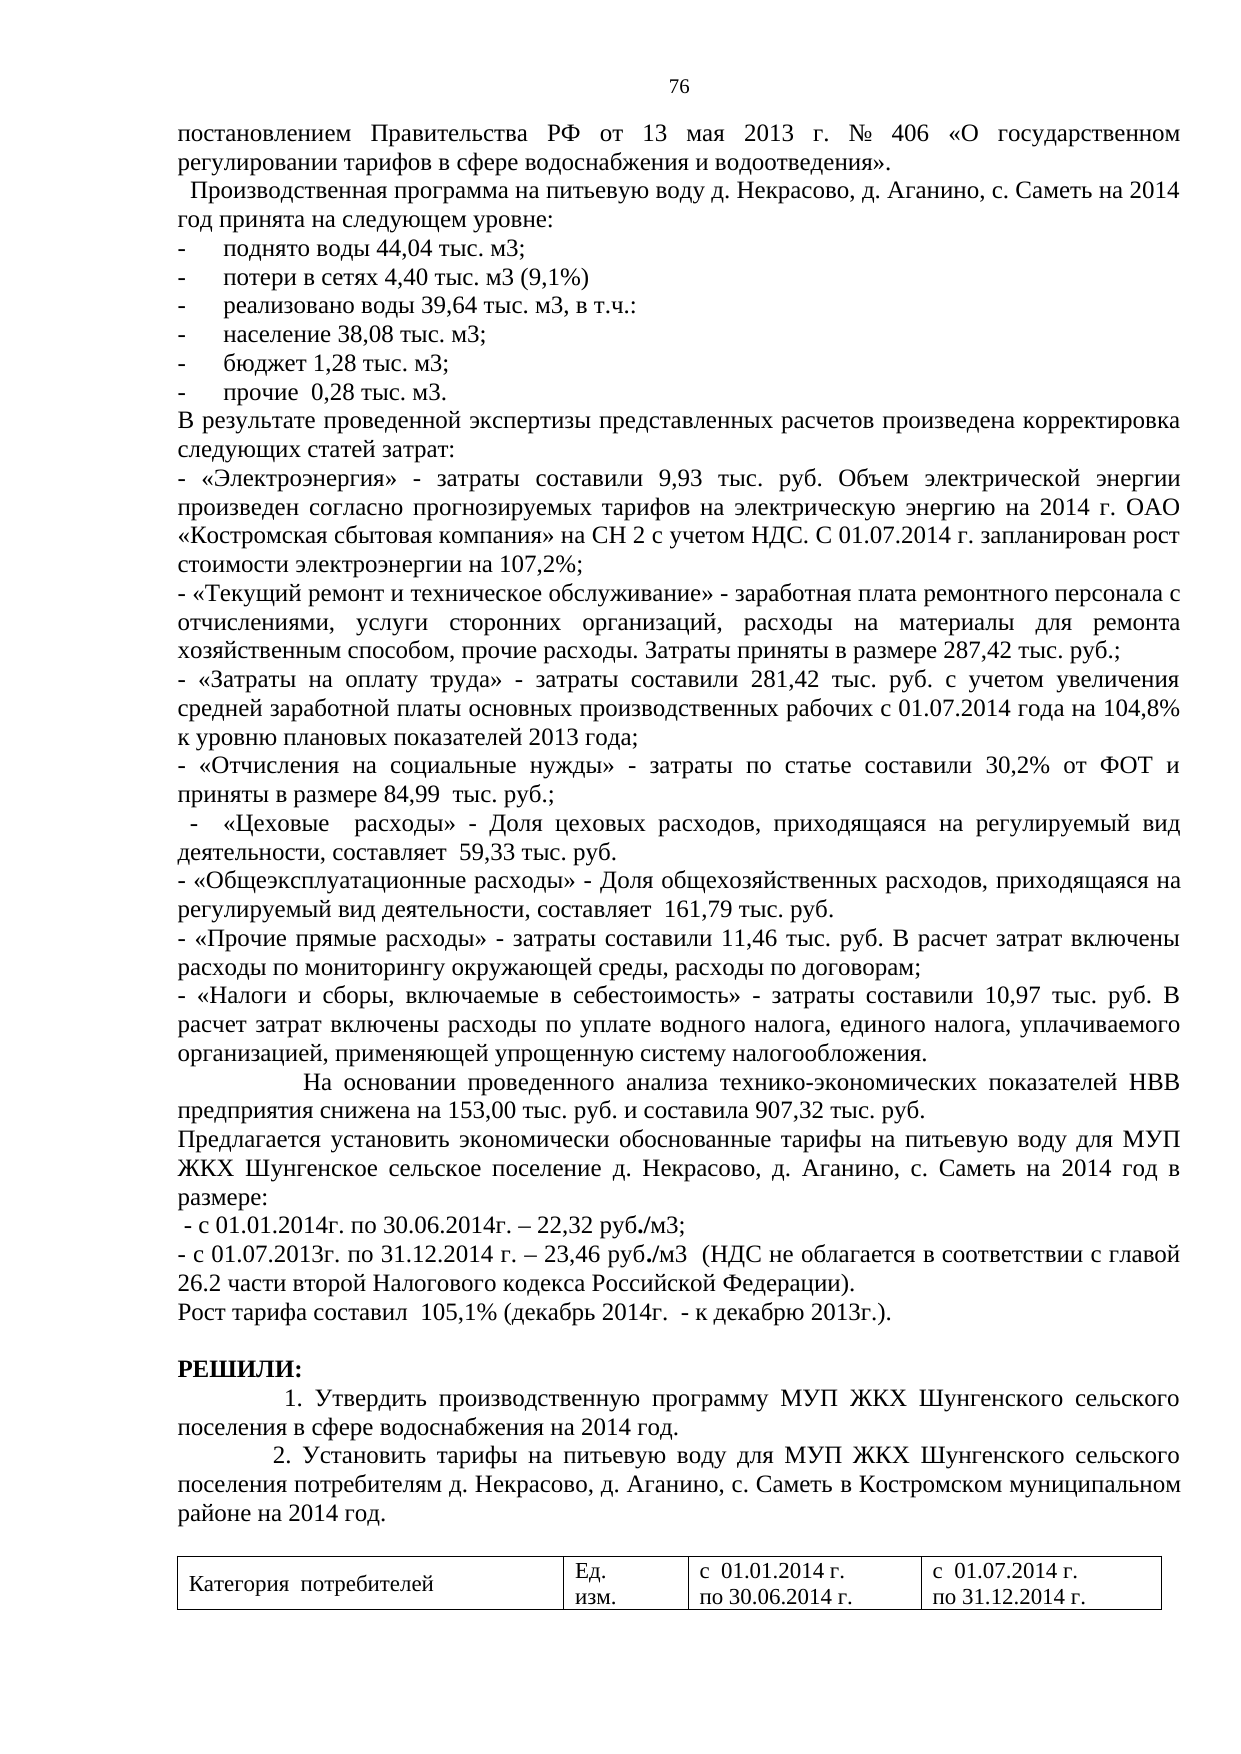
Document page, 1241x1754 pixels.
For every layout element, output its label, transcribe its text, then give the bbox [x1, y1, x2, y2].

text В результате проведенной экспертизы представленных расчетов произведена корректировка следующих статей затрат: [177, 406, 1181, 463]
text - «Цеховые расходы» - Доля цеховых расходов, приходящаяся на регулируемый вид деятельности, составляет 59,33 тыс. руб. [177, 808, 1181, 866]
text - с 01.01.2014г. по 30.06.2014г. – 22,32 руб./м3; [177, 1211, 1181, 1239]
text - потери в сетях 4,40 тыс. м3 (9,1%) [177, 262, 1181, 291]
text - прочие 0,28 тыс. м3. [177, 377, 1181, 406]
text - «Налоги и сборы, включаемые в себестоимость» - затраты составили 10,97 тыс. руб. В расчет затрат включены расходы по уплате водного налога, единого налога, уплачиваемого организацией, применяющей упрощенную систему налогообложения. [177, 981, 1181, 1067]
text - население 38,08 тыс. м3; [177, 319, 1181, 348]
text - «Электроэнергия» - затраты составили 9,93 тыс. руб. Объем электрической энергии произведен согласно прогнозируемых тарифов на электрическую энергию на 2014 г. ОАО «Костромская сбытовая компания» на СН 2 с учетом НДС. С 01.07.2014 г. запланирован рост стоимости электроэнергии на 107,2%; [177, 463, 1181, 578]
text 2. Установить тарифы на питьевую воду для МУП ЖКХ Шунгенского сельского поселения потребителям д. Некрасово, д. Аганино, с. Саметь в Костромском муниципальном районе на 2014 год. [177, 1441, 1181, 1527]
text - поднято воды 44,04 тыс. м3; [177, 233, 1181, 262]
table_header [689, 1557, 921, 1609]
text Рост тарифа составил 105,1% (декабрь 2014г. - к декабрю 2013г.). [177, 1297, 1181, 1326]
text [177, 118, 1181, 176]
text - «Прочие прямые расходы» - затраты составили 11,46 тыс. руб. В расчет затрат включены расходы по мониторингу окружающей среды, расходы по договорам; [177, 923, 1181, 981]
text 1. Утвердить производственную программу МУП ЖКХ Шунгенского сельского поселения в сфере водоснабжения на 2014 год. [177, 1383, 1181, 1441]
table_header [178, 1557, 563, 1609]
text - бюджет 1,28 тыс. м3; [177, 348, 1181, 377]
text Предлагается установить экономически обоснованные тарифы на питьевую воду для МУП ЖКХ Шунгенское сельское поселение д. Некрасово, д. Аганино, с. Саметь на 2014 год в размере: [177, 1124, 1181, 1211]
text - «Отчисления на социальные нужды» - затраты по статье составили 30,2% от ФОТ и приняты в размере 84,99 тыс. руб.; [177, 751, 1181, 808]
text - «Общеэксплуатационные расходы» - Доля общехозяйственных расходов, приходящаяся на регулируемый вид деятельности, составляет 161,79 тыс. руб. [177, 866, 1181, 923]
text Производственная программа на питьевую воду д. Некрасово, д. Аганино, с. Саметь на 2014 год принята на следующем уровне: [177, 176, 1181, 233]
text - с 01.07.2013г. по 31.12.2014 г. – 23,46 руб./м3 (НДС не облагается в соответствии с главой 26.2 части второй Налогового кодекса Российской Федерации). [177, 1239, 1181, 1297]
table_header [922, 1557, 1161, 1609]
text - «Затраты на оплату труда» - затраты составили 281,42 тыс. руб. с учетом увеличения средней заработной платы основных производственных рабочих с 01.07.2014 года на 104,8% к уровню плановых показателей 2013 года; [177, 664, 1181, 751]
text - «Текущий ремонт и техническое обслуживание» - заработная плата ремонтного персонала с отчислениями, услуги сторонних организаций, расходы на материалы для ремонта хозяйственным способом, прочие расходы. Затраты приняты в размере 287,42 тыс. руб.; [177, 578, 1181, 664]
text - реализовано воды 39,64 тыс. м3, в т.ч.: [177, 291, 1181, 319]
text На основании проведенного анализа технико-экономических показателей НВВ предприятия снижена на 153,00 тыс. руб. и составила 907,32 тыс. руб. [177, 1067, 1181, 1124]
text РЕШИЛИ: [177, 1354, 1181, 1383]
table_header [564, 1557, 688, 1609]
